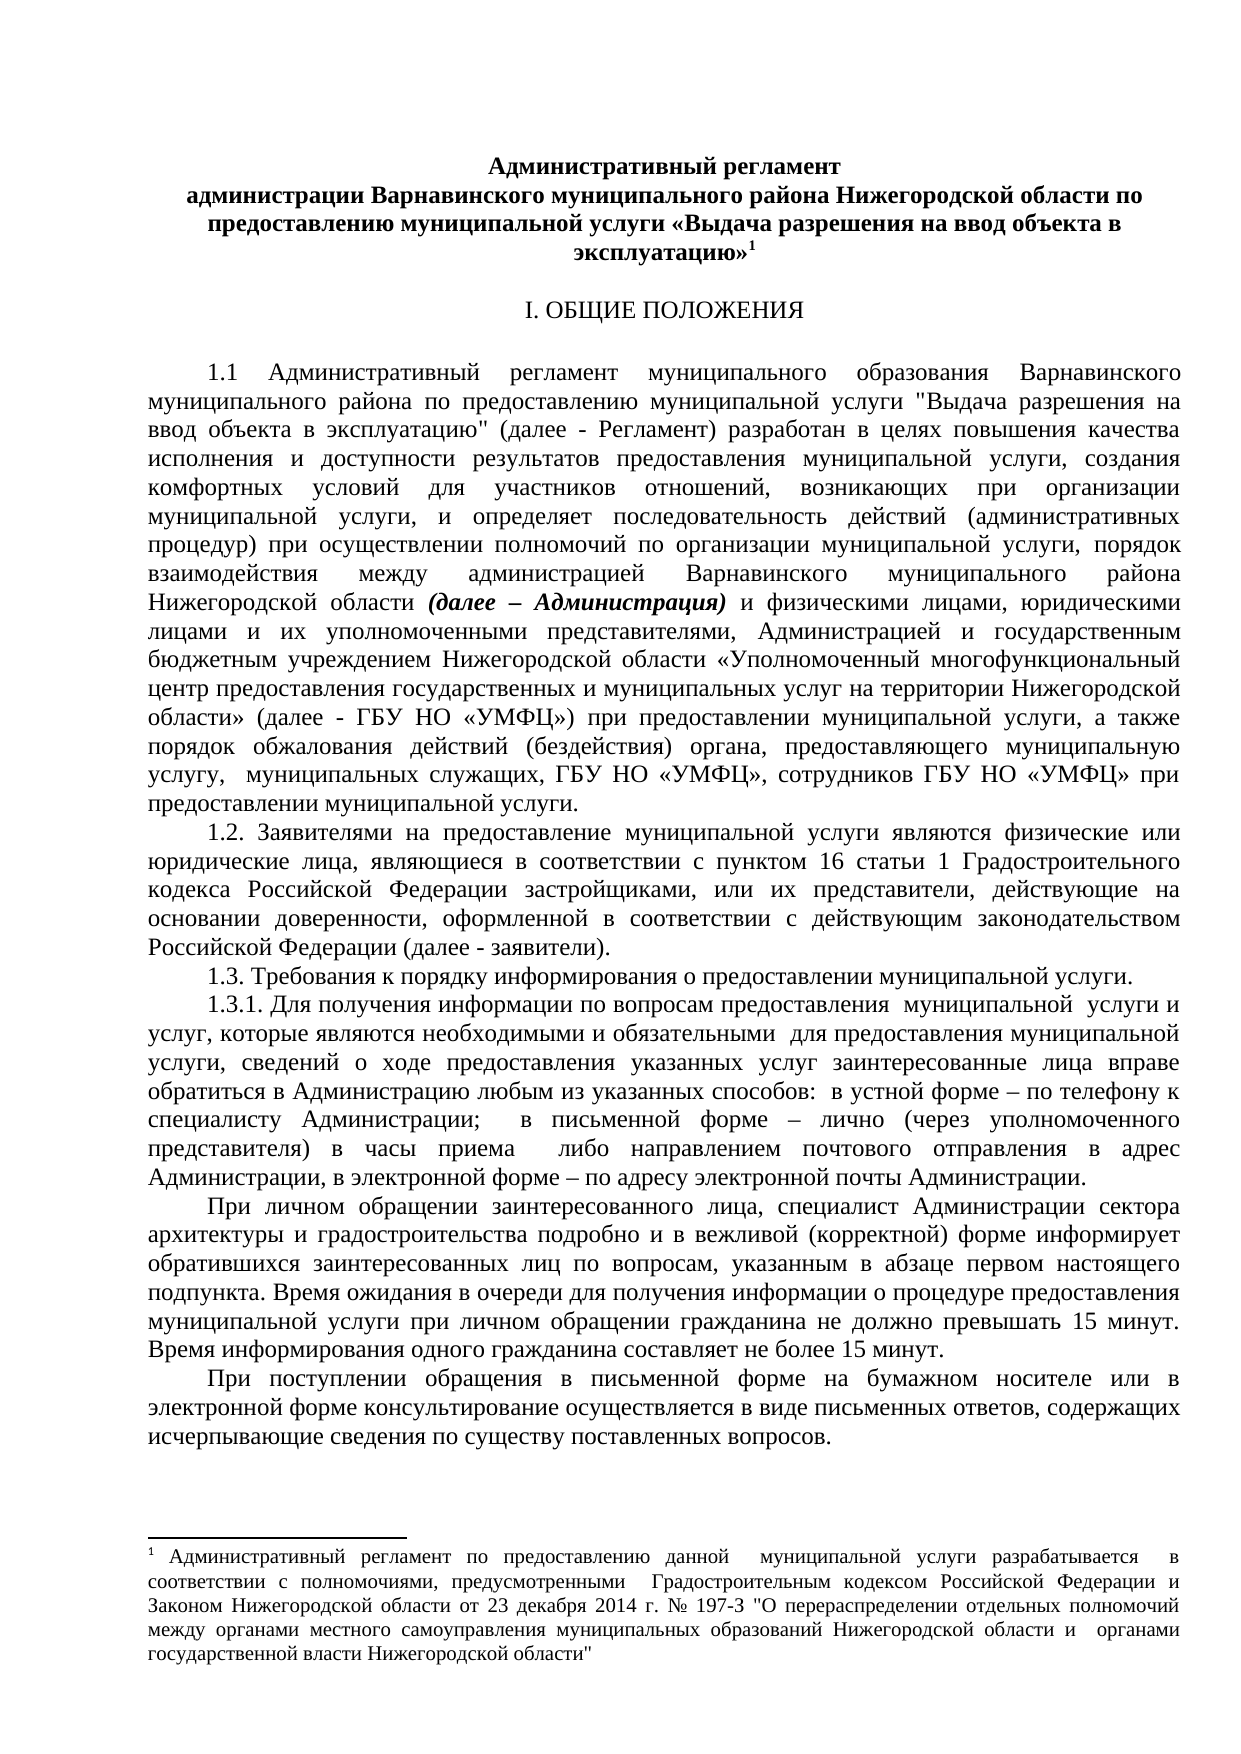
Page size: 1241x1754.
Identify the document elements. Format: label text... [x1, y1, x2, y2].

text 1.3. Требования к порядку информирования о предоставлении муниципальной услуги. [148, 961, 1181, 989]
text При личном обращении заинтересованного лица, специалист Администрации сектора архитектуры и градостроительства подробно и в вежливой (корректной) форме информирует обратившихся заинтересованных лиц по вопросам, указанным в абзаце первом настоящего подпункта. Время ожидания в очереди для получения информации о процедуре предоставления муниципальной услуги при личном обращении гражданина не должно превышать 15 минут. Время информирования одного гражданина составляет не более 15 минут. [148, 1191, 1181, 1363]
text администрации Варнавинского муниципального района Нижегородской области по предоставлению муниципальной услуги «Выдача разрешения на ввод объекта в эксплуатацию» [148, 180, 1181, 266]
text 1.1 Административный регламент муниципального образования Варнавинского муниципального района по предоставлению муниципальной услуги "Выдача разрешения на ввод объекта в эксплуатацию" (далее - Регламент) разработан в целях повышения качества исполнения и доступности результатов предоставления муниципальной услуги, создания комфортных условий для участников отношений, возникающих при организации муниципальной услуги, и определяет последовательность действий (административных процедур) при осуществлении полномочий по организации муниципальной услуги, порядок взаимодействия между администрацией Варнавинского муниципального района Нижегородской области (далее – Администрация) и физическими лицами, юридическими лицами и их уполномоченными представителями, Администрацией и государственным бюджетным учреждением Нижегородской области «Уполномоченный многофункциональный центр предоставления государственных и муниципальных услуг на территории Нижегородской области» (далее - ГБУ НО «УМФЦ») при предоставлении муниципальной услуги, а также порядок обжалования действий (бездействия) органа, предоставляющего муниципальную услугу, муниципальных служащих, ГБУ НО «УМФЦ», сотрудников ГБУ НО «УМФЦ» при предоставлении муниципальной услуги. [148, 357, 1181, 817]
text 1.2. Заявителями на предоставление муниципальной услуги являются физические или юридические лица, являющиеся в соответствии с пунктом 16 статьи 1 Градостроительного кодекса Российской Федерации застройщиками, или их представители, действующие на основании доверенности, оформленной в соответствии с действующим законодательством Российской Федерации (далее - заявители). [148, 817, 1181, 961]
text I. ОБЩИЕ ПОЛОЖЕНИЯ [148, 295, 1181, 323]
text При поступлении обращения в письменной форме на бумажном носителе или в электронной форме консультирование осуществляется в виде письменных ответов, содержащих исчерпывающие сведения по существу поставленных вопросов. [148, 1363, 1181, 1449]
text Административный регламент [148, 151, 1181, 180]
text 1.3.1. Для получения информации по вопросам предоставления муниципальной услуги и услуг, которые являются необходимыми и обязательными для предоставления муниципальной услуги, сведений о ходе предоставления указанных услуг заинтересованные лица вправе обратиться в Администрацию любым из указанных способов: в устной форме – по телефону к специалисту Администрации; в письменной форме – лично (через уполномоченного представителя) в часы приема либо направлением почтового отправления в адрес Администрации, в электронной форме – по адресу электронной почты Администрации. [148, 989, 1181, 1191]
